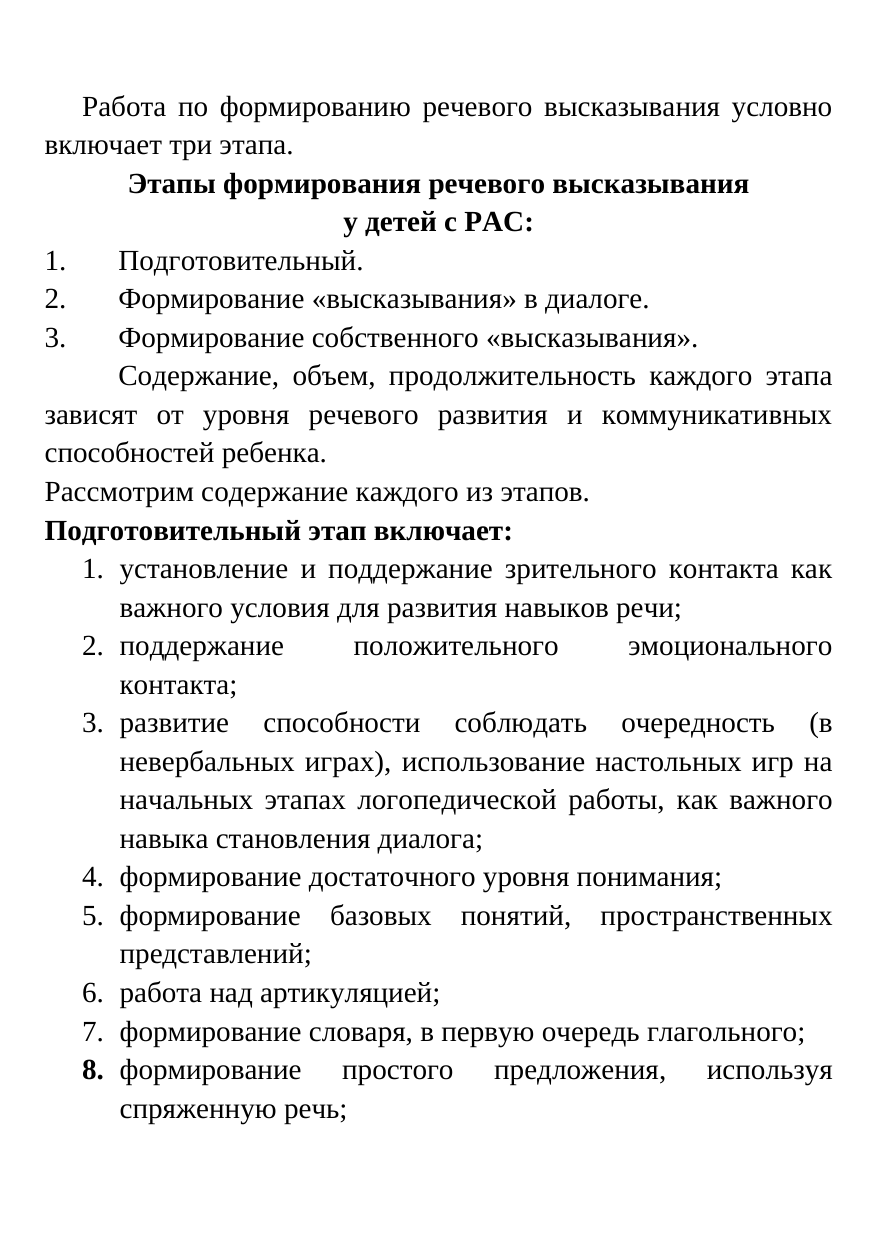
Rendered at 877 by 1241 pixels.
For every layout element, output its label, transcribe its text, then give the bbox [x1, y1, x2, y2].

list развитие способности соблюдать очередность (в невербальных играх), использование настольных игр на начальных этапах логопедической работы, как важного навыка становления диалога; [82, 705, 833, 854]
list формирование достаточного уровня понимания; [82, 859, 833, 893]
list Подготовительный. [44, 243, 833, 276]
text Рассмотрим содержание каждого из этапов. [44, 474, 833, 508]
text Этапы формирования речевого высказывания [44, 166, 833, 199]
list Формирование «высказывания» в диалоге. [44, 281, 833, 315]
text Содержание, объем, продолжительность каждого этапа зависят от уровня речевого развития и коммуникативных способностей ребенка. [44, 358, 833, 469]
text Работа по формированию речевого высказывания условно включает три этапа. [44, 89, 833, 161]
list Формирование собственного «высказывания». [44, 320, 833, 353]
list установление и поддержание зрительного контакта как важного условия для развития навыков речи; [82, 551, 833, 623]
text Подготовительный этап включает: [44, 513, 833, 546]
list формирование базовых понятий, пространственных представлений; [82, 898, 833, 970]
text у детей с РАС: [44, 204, 833, 238]
list формирование словаря, в первую очередь глагольного; [82, 1014, 833, 1047]
list поддержание положительного эмоционального контакта; [82, 628, 833, 700]
list формирование простого предложения, используя спряженную речь; [82, 1052, 833, 1124]
list работа над артикуляцией; [82, 975, 833, 1009]
